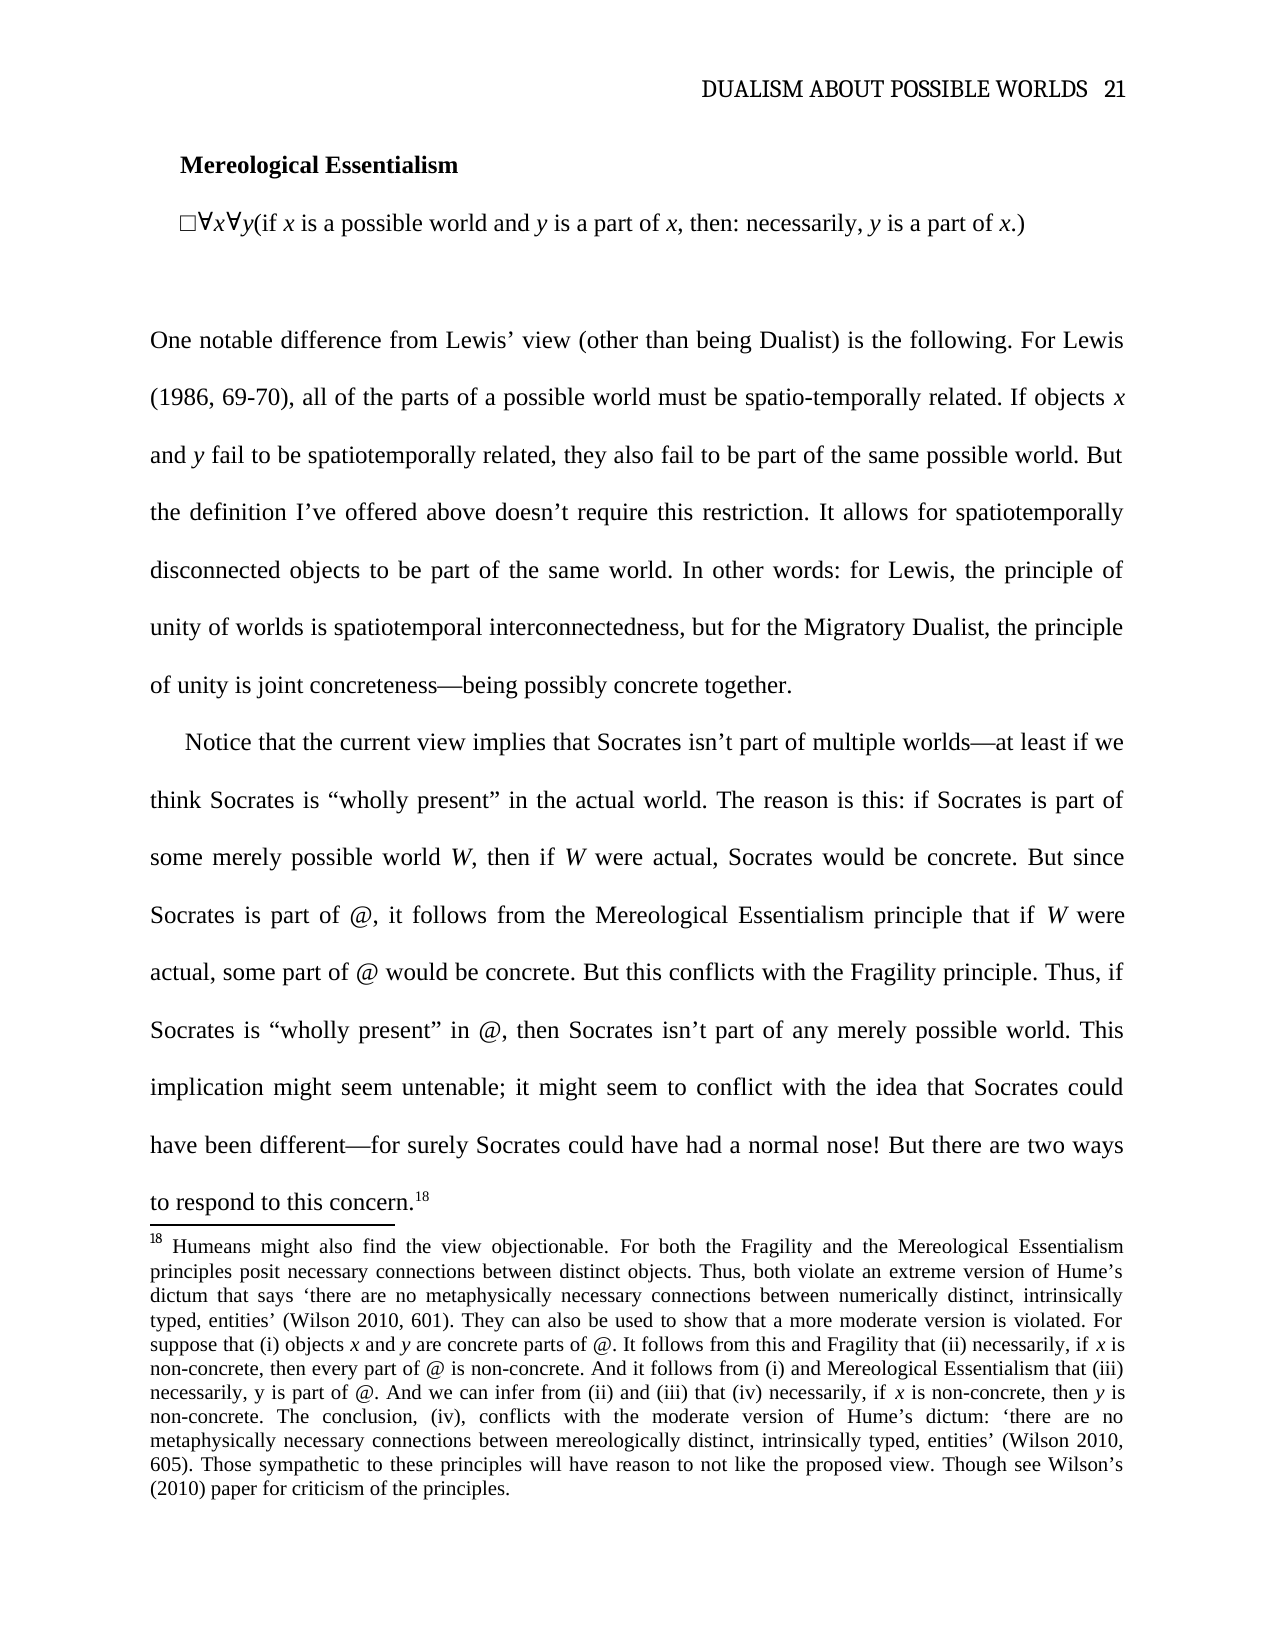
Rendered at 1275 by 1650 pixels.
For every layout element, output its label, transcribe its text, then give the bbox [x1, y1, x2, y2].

text One notable difference from Lewis’ view (other than being Dualist) is the following. For Lewis (1986, 69-70), all of the parts of a possible world must be spatio-temporally related. If objects x and y fail to be spatiotemporally related, they also fail to be part of the same possible world. But the definition I’ve offered above doesn’t require this restriction. It allows for spatiotemporally disconnected objects to be part of the same world. In other words: for Lewis, the principle of unity of worlds is spatiotemporal interconnectedness, but for the Migratory Dualist, the principle of unity is joint concreteness—being possibly concrete together. [150, 325, 1125, 699]
text Notice that the current view implies that Socrates isn’t part of multiple worlds—at least if we think Socrates is “wholly present” in the actual world. The reason is this: if Socrates is part of some merely possible world W, then if W were actual, Socrates would be concrete. But since Socrates is part of @, it follows from the Mereological Essentialism principle that if W were actual, some part of @ would be concrete. But this conflicts with the Fragility principle. Thus, if Socrates is “wholly present” in @, then Socrates isn’t part of any merely possible world. This implication might seem untenable; it might seem to conflict with the idea that Socrates could have been different—for surely Socrates could have had a normal nose! But there are two ways to respond to this concern. [150, 727, 1125, 1216]
text □xy(if x is a possible world and y is a part of x, then: necessarily, y is a part of x.) [150, 207, 1125, 237]
text Mereological Essentialism [150, 150, 1125, 179]
